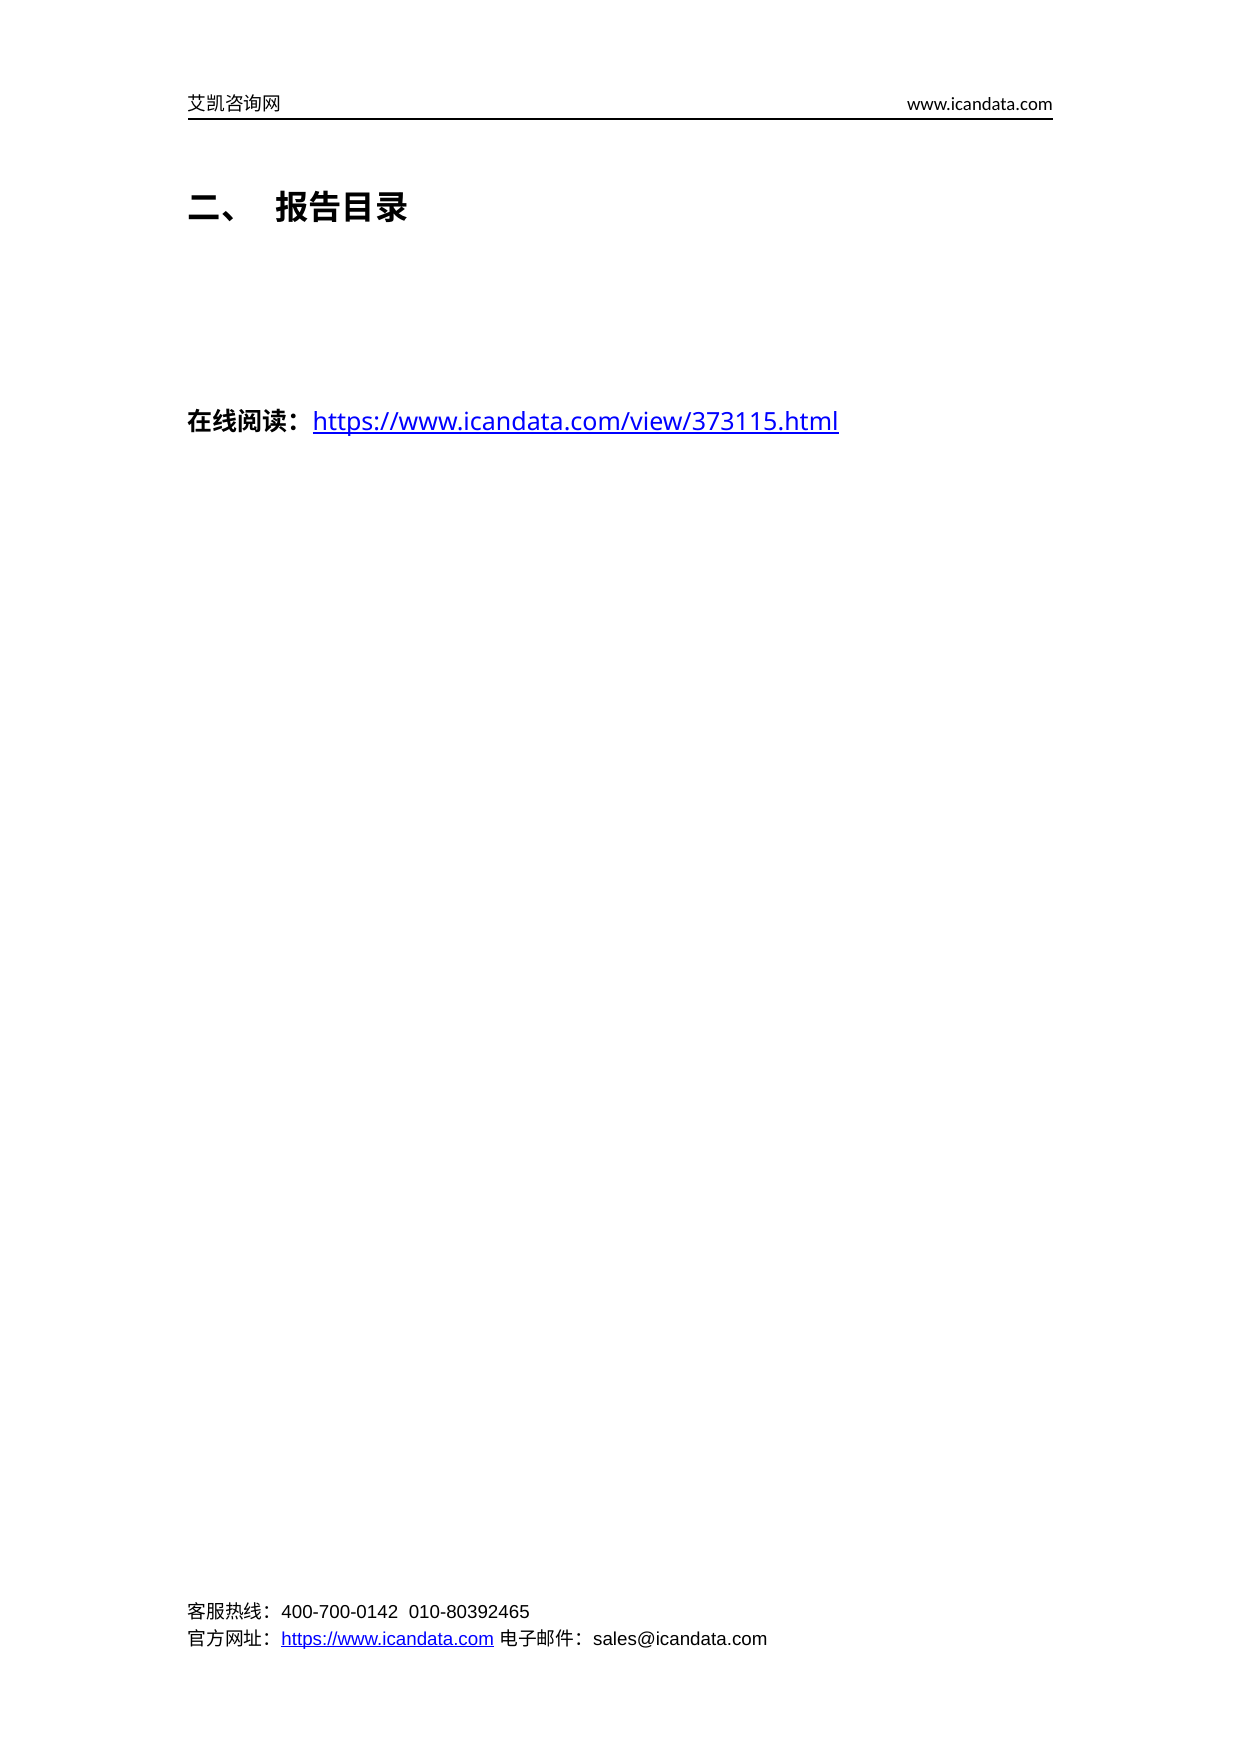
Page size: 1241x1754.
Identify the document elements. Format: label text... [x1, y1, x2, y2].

text 在线阅读：https://www.icandata.com/view/373115.html [187, 387, 1053, 452]
subtitle 报告目录 [187, 172, 1053, 237]
